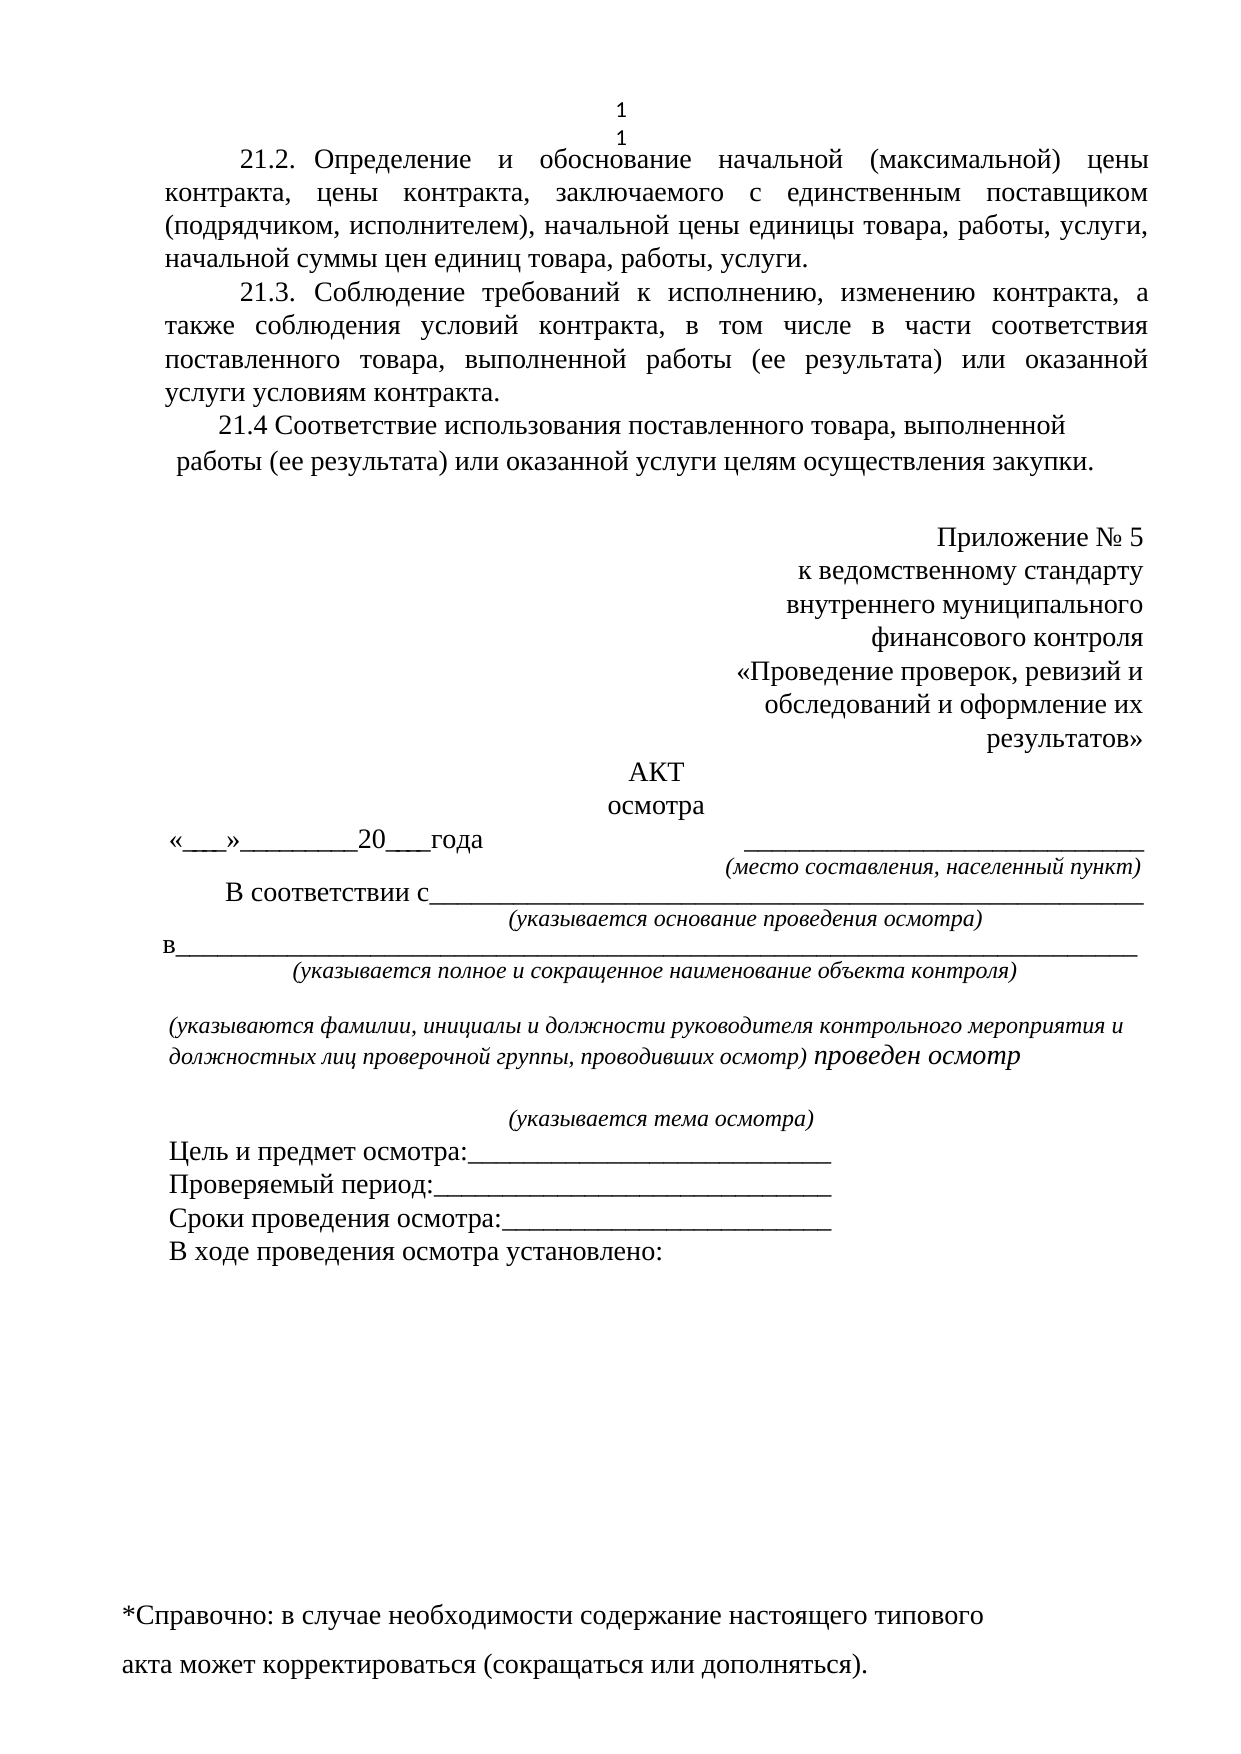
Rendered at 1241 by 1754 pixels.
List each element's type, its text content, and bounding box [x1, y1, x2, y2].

text в [162, 931, 1152, 959]
text Приложение № 5 [710, 519, 1143, 553]
text к ведомственному стандарту внутреннего муниципального финансового контроля «Проведение проверок, ревизий и обследований и оформление их результатов» [710, 553, 1143, 754]
text Сроки проведения осмотра: [169, 1200, 1152, 1234]
list Соблюдение требований к исполнению, изменению контракта, а также соблюдения условий контракта, в том числе в части соответствия поставленного товара, выполненной работы (ее результата) или оказанной услуги условиям контракта. [164, 274, 1150, 408]
text В ходе проведения осмотра установлено: [169, 1234, 1152, 1267]
text Цель и предмет осмотра: [169, 1133, 1152, 1167]
text АКТ [162, 754, 1150, 788]
text В соответствии с [225, 879, 1152, 907]
text (место составления, населенный пункт) [162, 855, 1143, 879]
text Проверяемый период: [169, 1167, 1152, 1200]
text 21.4 Соответствие использования поставленного товара, выполненной работы (ее результата) или оказанной услуги целям осуществления закупки. [176, 408, 1152, 477]
text (указывается тема осмотра) [508, 1100, 1152, 1133]
text (указываются фамилии, инициалы и должности руководителя контрольного мероприятия и должностных лиц проверочной группы, проводивших осмотр) проведен осмотр [169, 1008, 1143, 1071]
text « » 20 года [169, 821, 1152, 855]
text (указывается полное и сокращенное наименование объекта контроля) [162, 959, 1150, 983]
text (указывается основание проведения осмотра) [508, 907, 1152, 931]
text осмотра [162, 788, 1150, 821]
list Определение и обоснование начальной (максимальной) цены контракта, цены контракта, заключаемого с единственным поставщиком (подрядчиком, исполнителем), начальной цены единицы товара, работы, услуги, начальной суммы цен единиц товара, работы, услуги. [164, 142, 1150, 274]
